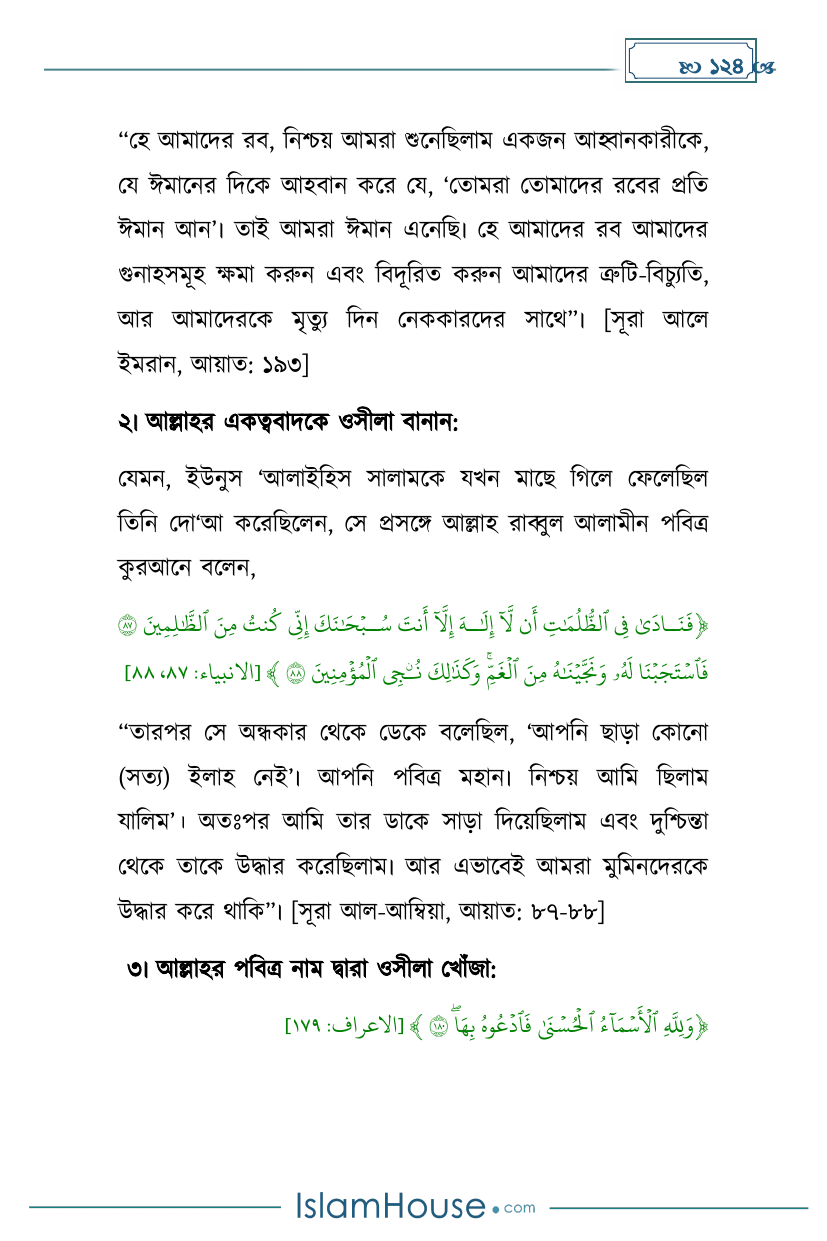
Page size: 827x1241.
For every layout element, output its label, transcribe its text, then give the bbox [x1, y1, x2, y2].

text যেমন, ইউনুস ‘আলাইহিস সালামকে যখন মাছে গিলে ফেলেছিল তিনি দো‘আ করেছিলেন, সে প্রসঙ্গে আল্লাহ রাব্বুল আলামীন পবিত্র কুরআনে বলেন, [118, 456, 709, 587]
text ৩। আল্লাহর পবিত্র নাম দ্বারা ওসীলা খোঁজা: [118, 946, 709, 987]
picture [289, 1187, 809, 1225]
text ﴿وَلِلَّهِ ٱلۡأَسۡمَآءُ ٱلۡحُسۡنَىٰ فَٱدۡعُوهُ بِهَاۖ ١٨٠ ﴾ [الاعراف: ١٧٩] [118, 1003, 709, 1047]
text “তারপর সে অন্ধকার থেকে ডেকে বলেছিল, ‘আপনি ছাড়া কোনো (সত্য) ইলাহ নেই’। আপনি পবিত্র মহান। নিশ্চয় আমি ছিলাম যালিম’। অতঃপর আমি তার ডাকে সাড়া দিয়েছিলাম এবং দুশ্চিন্তা থেকে তাকে উদ্ধার করেছিলাম। আর এভাবেই আমরা মুমিনদেরকে উদ্ধার করে থাকি”। [সূরা আল-আম্বিয়া, আয়াত: ৮৭-৮৮] [118, 710, 709, 930]
text “হে আমাদের রব, নিশ্চয় আমরা শুনেছিলাম একজন আহ্বানকারীকে, যে ঈমানের দিকে আহবান করে যে, ‘তোমরা তোমাদের রবের প্রতি ঈমান আন’। তাই আমরা ঈমান এনেছি। হে আমাদের রব আমাদের গুনাহসমূহ ক্ষমা করুন এবং বিদূরিত করুন আমাদের ত্রুটি-বিচ্যুতি, আর আমাদেরকে মৃত্যু দিন নেককারদের সাথে”। [সূরা আলে ইমরান, আয়াত: ১৯৩] [118, 118, 709, 383]
text ﴿فَنَادَىٰ فِي ٱلظُّلُمَٰتِ أَن لَّآ إِلَٰهَ إِلَّآ أَنتَ سُبۡحَٰنَكَ إِنِّي كُنتُ مِنَ ٱلظَّٰلِمِينَ ٨٧ فَٱسۡتَجَبۡنَا لَهُۥ وَنَجَّيۡنَٰهُ مِنَ ٱلۡغَمِّۚ وَكَذَٰلِكَ نُ‍ۨجِي ٱلۡمُؤۡمِنِينَ ٨٨ ﴾ [الانبياء: ٨٧، ٨٨] [118, 602, 709, 694]
text ২। আল্লাহর একত্ববাদকে ওসীলা বানান: [118, 399, 709, 440]
picture [22, 1186, 281, 1224]
